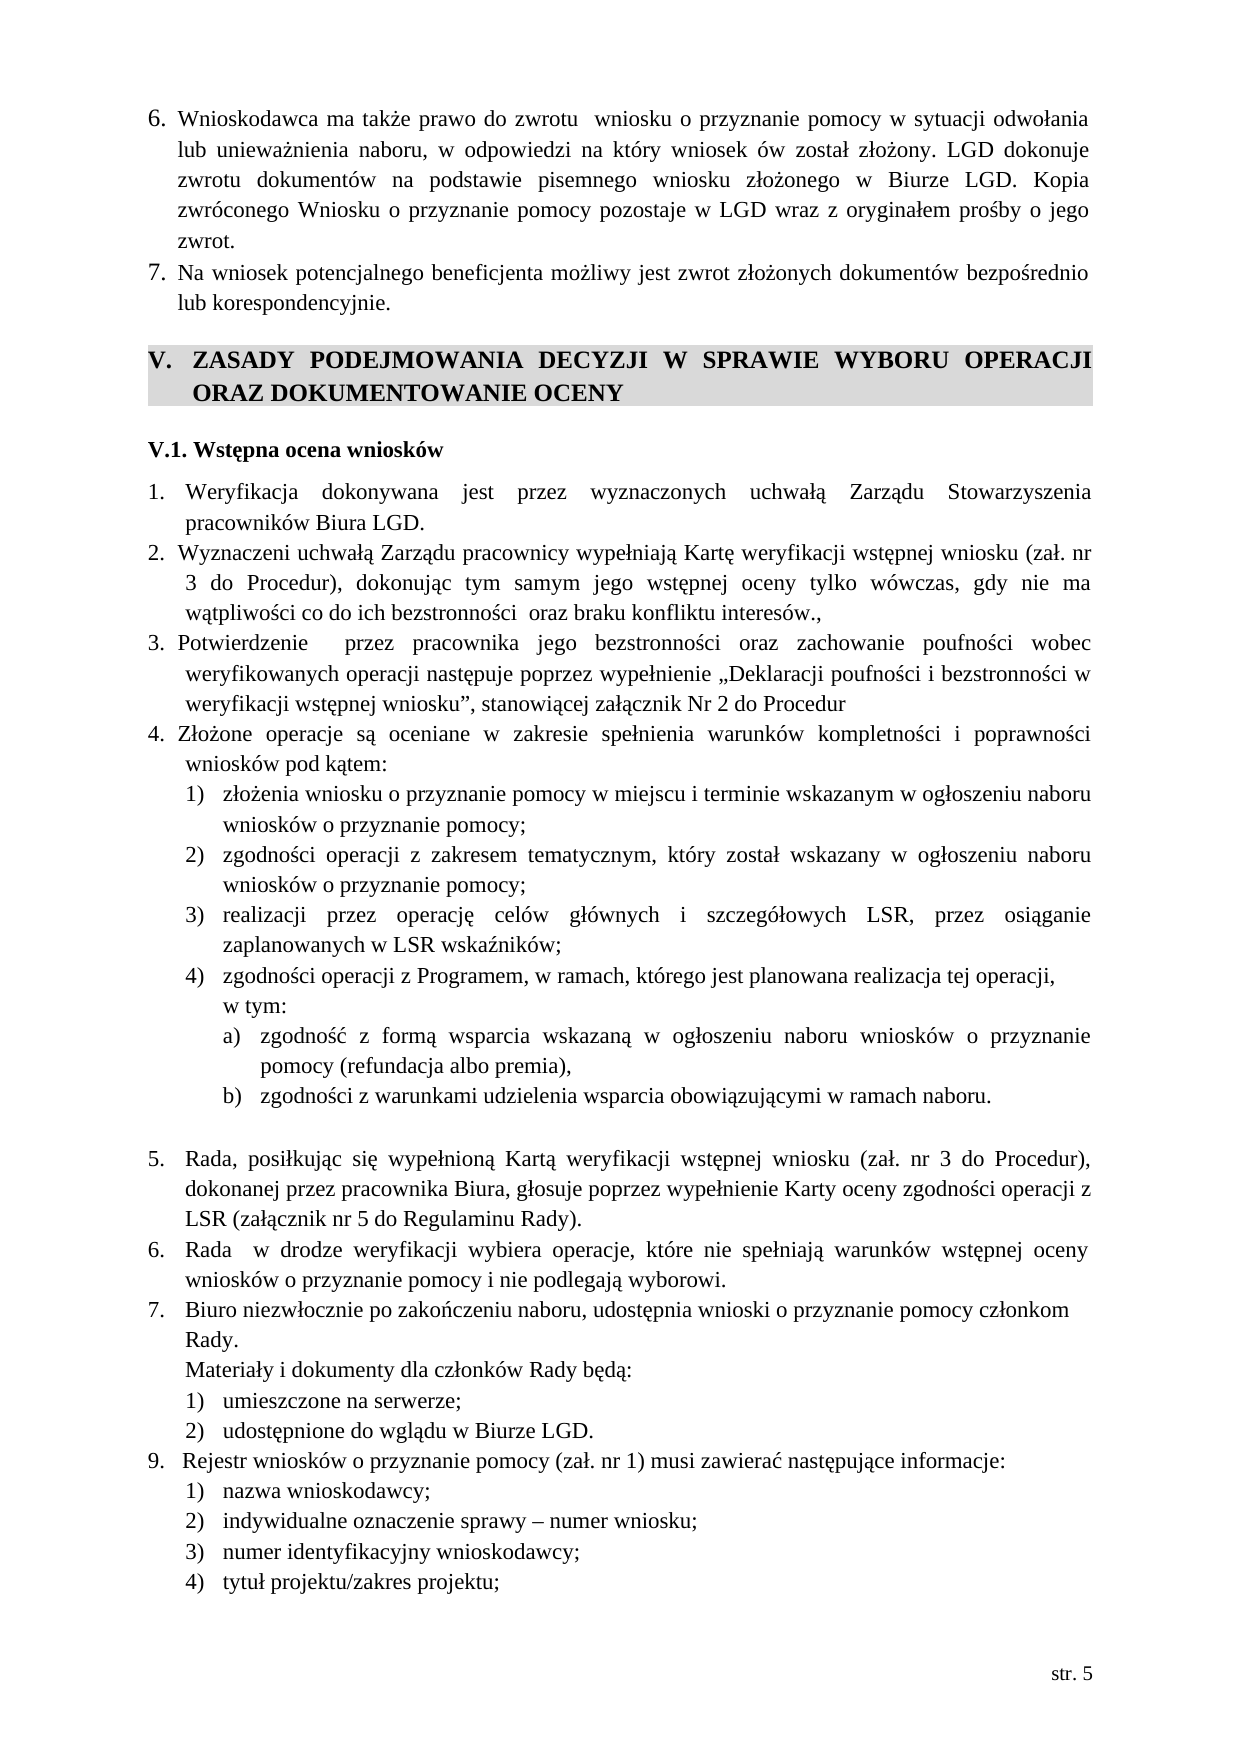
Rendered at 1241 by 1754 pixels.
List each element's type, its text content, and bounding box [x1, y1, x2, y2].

text V.1. Wstępna ocena wniosków [148, 436, 1093, 462]
list Wnioskodawca ma także prawo do zwrotu wniosku o przyznanie pomocy w sytuacji odwołania lub unieważnienia naboru, w odpowiedzi na który wniosek ów został złożony. LGD dokonuje zwrotu dokumentów na podstawie pisemnego wniosku złożonego w Biurze LGD. Kopia zwróconego Wniosku o przyznanie pomocy pozostaje w LGD wraz z oryginałem prośby o jego zwrot. [148, 103, 1090, 253]
list numer identyfikacyjny wnioskodawcy; [185, 1538, 1093, 1564]
list Weryfikacja dokonywana jest przez wyznaczonych uchwałą Zarządu Stowarzyszenia pracowników Biura LGD. [148, 478, 1093, 535]
text V. ZASADY PODEJMOWANIA DECYZJI W SPRAWIE WYBORU OPERACJI ORAZ DOKUMENTOWANIE OCENY [148, 345, 1093, 406]
list złożenia wniosku o przyznanie pomocy w miejscu i terminie wskazanym w ogłoszeniu naboru wniosków o przyznanie pomocy; [185, 781, 1093, 837]
list Wyznaczeni uchwałą Zarządu pracownicy wypełniają Kartę weryfikacji wstępnej wniosku (zał. nr 3 do Procedur), dokonując tym samym jego wstępnej oceny tylko wówczas, gdy nie ma wątpliwości co do ich bezstronności oraz braku konfliktu interesów., [148, 539, 1093, 626]
list indywidualne oznaczenie sprawy – numer wniosku; [185, 1507, 1093, 1534]
list Potwierdzenie przez pracownika jego bezstronności oraz zachowanie poufności wobec weryfikowanych operacji następuje poprzez wypełnienie „Deklaracji poufności i bezstronności w weryfikacji wstępnej wniosku”, stanowiącej załącznik Nr 2 do Procedur [148, 629, 1093, 716]
list udostępnione do wglądu w Biurze LGD. [185, 1417, 1093, 1443]
text 9. Rejestr wniosków o przyznanie pomocy (zał. nr 1) musi zawierać następujące informacje: [148, 1447, 1093, 1473]
list realizacji przez operację celów głównych i szczegółowych LSR, przez osiąganie zaplanowanych w LSR wskaźników; [185, 901, 1093, 958]
list zgodności z warunkami udzielenia wsparcia obowiązującymi w ramach naboru. [223, 1083, 1093, 1109]
list tytuł projektu/zakres projektu; [185, 1568, 1093, 1594]
list zgodności operacji z zakresem tematycznym, który został wskazany w ogłoszeniu naboru wniosków o przyznanie pomocy; [185, 841, 1093, 897]
list Biuro niezwłocznie po zakończeniu naboru, udostępnia wnioski o przyznanie pomocy członkom Rady. Materiały i dokumenty dla członków Rady będą: [148, 1296, 1090, 1383]
list zgodności operacji z Programem, w ramach, którego jest planowana realizacja tej operacji, w tym: [185, 962, 1093, 1018]
list umieszczone na serwerze; [185, 1387, 1093, 1413]
list zgodność z formą wsparcia wskazaną w ogłoszeniu naboru wniosków o przyznanie pomocy (refundacja albo premia), [223, 1022, 1093, 1079]
list Rada, posiłkując się wypełnioną Kartą weryfikacji wstępnej wniosku (zał. nr 3 do Procedur), dokonanej przez pracownika Biura, głosuje poprzez wypełnienie Karty oceny zgodności operacji z LSR (załącznik nr 5 do Regulaminu Rady). [148, 1145, 1093, 1232]
list Na wniosek potencjalnego beneficjenta możliwy jest zwrot złożonych dokumentów bezpośrednio lub korespondencyjnie. [148, 257, 1090, 316]
list nazwa wnioskodawcy; [185, 1477, 1093, 1504]
list Złożone operacje są oceniane w zakresie spełnienia warunków kompletności i poprawności wniosków pod kątem: [148, 720, 1093, 777]
list Rada w drodze weryfikacji wybiera operacje, które nie spełniają warunków wstępnej oceny wniosków o przyznanie pomocy i nie podlegają wyborowi. [148, 1236, 1090, 1292]
